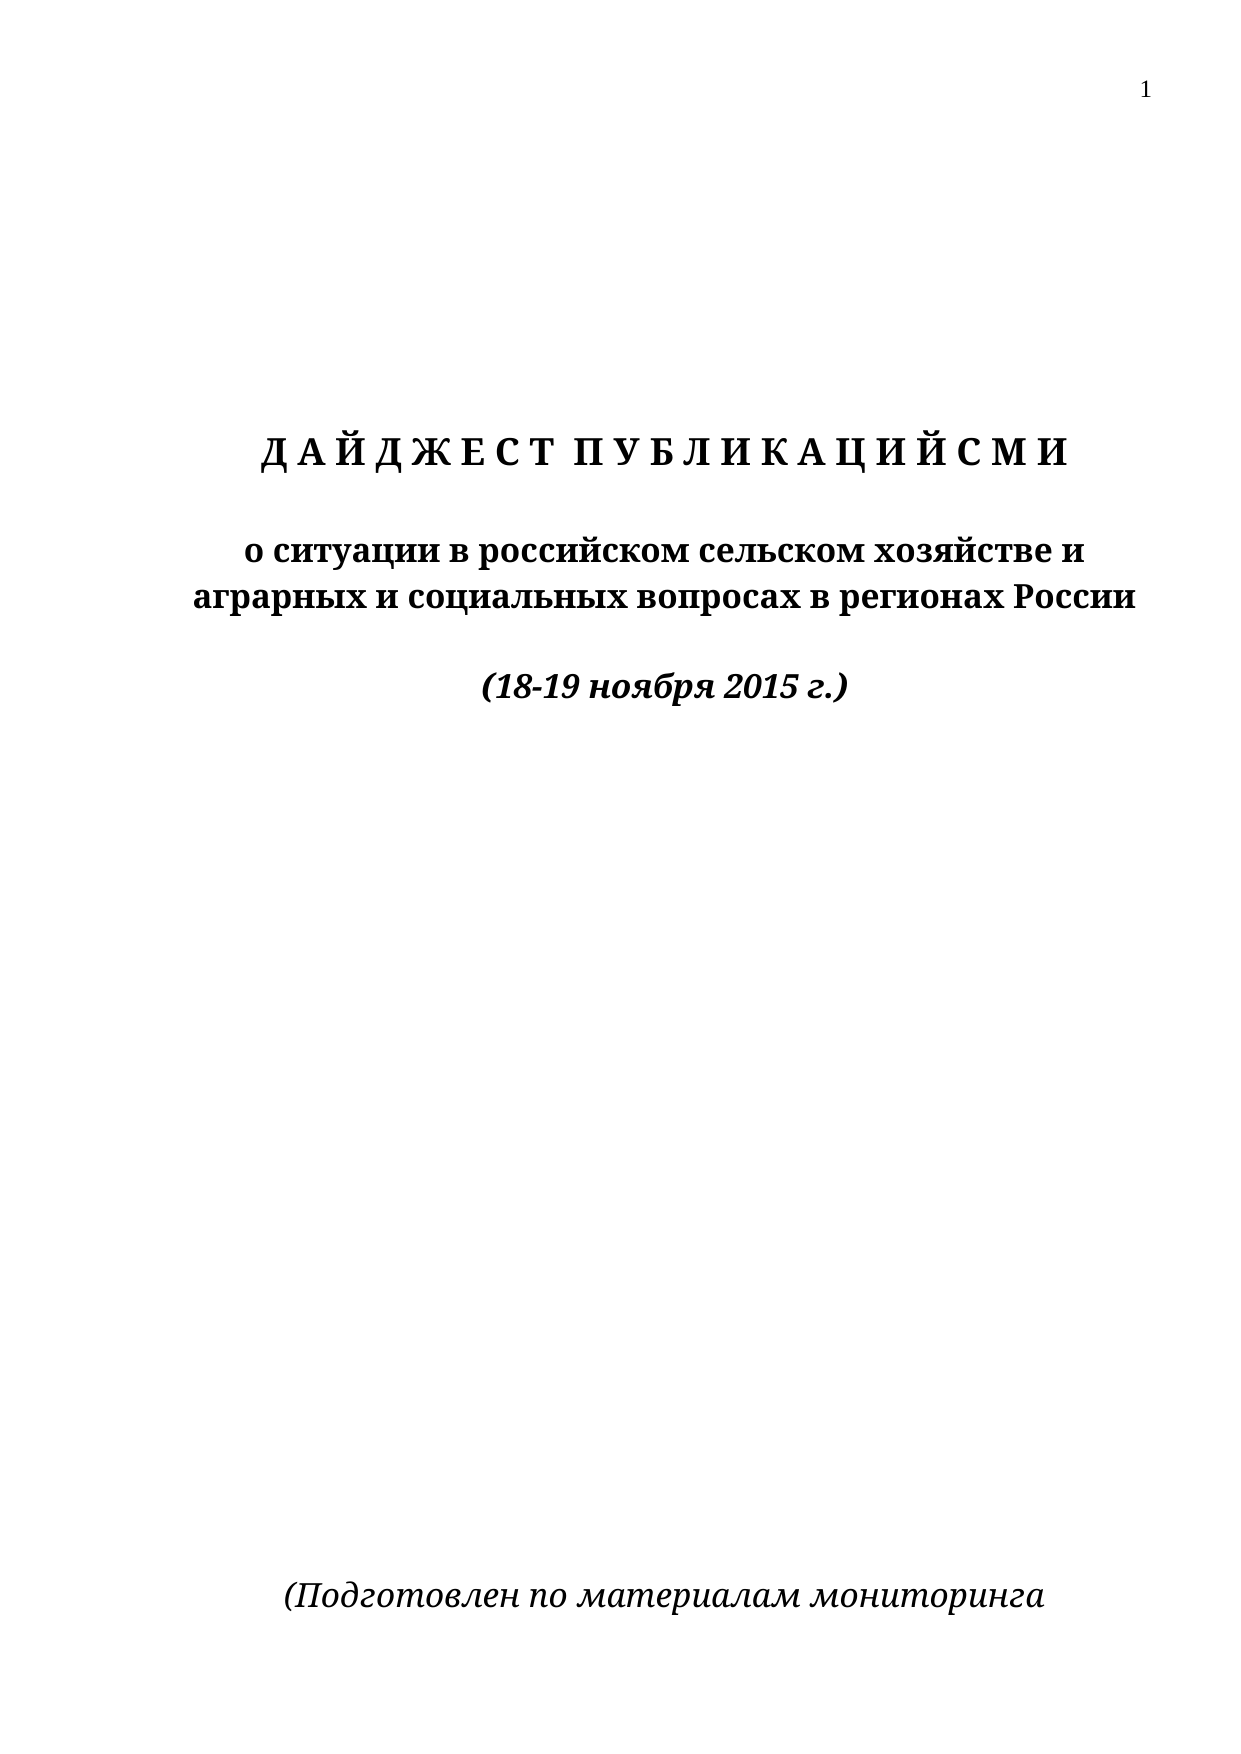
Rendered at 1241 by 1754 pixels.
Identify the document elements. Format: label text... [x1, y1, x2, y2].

text (18-19 ноября 2015 г.) [177, 663, 1152, 709]
text о ситуации в российском сельском хозяйстве и аграрных и социальных вопросах в регионах России [177, 527, 1152, 618]
text Д А Й Д Ж Е С Т П У Б Л И К А Ц И Й С М И [177, 425, 1152, 476]
text (Подготовлен по материалам мониторинга [177, 1572, 1152, 1617]
